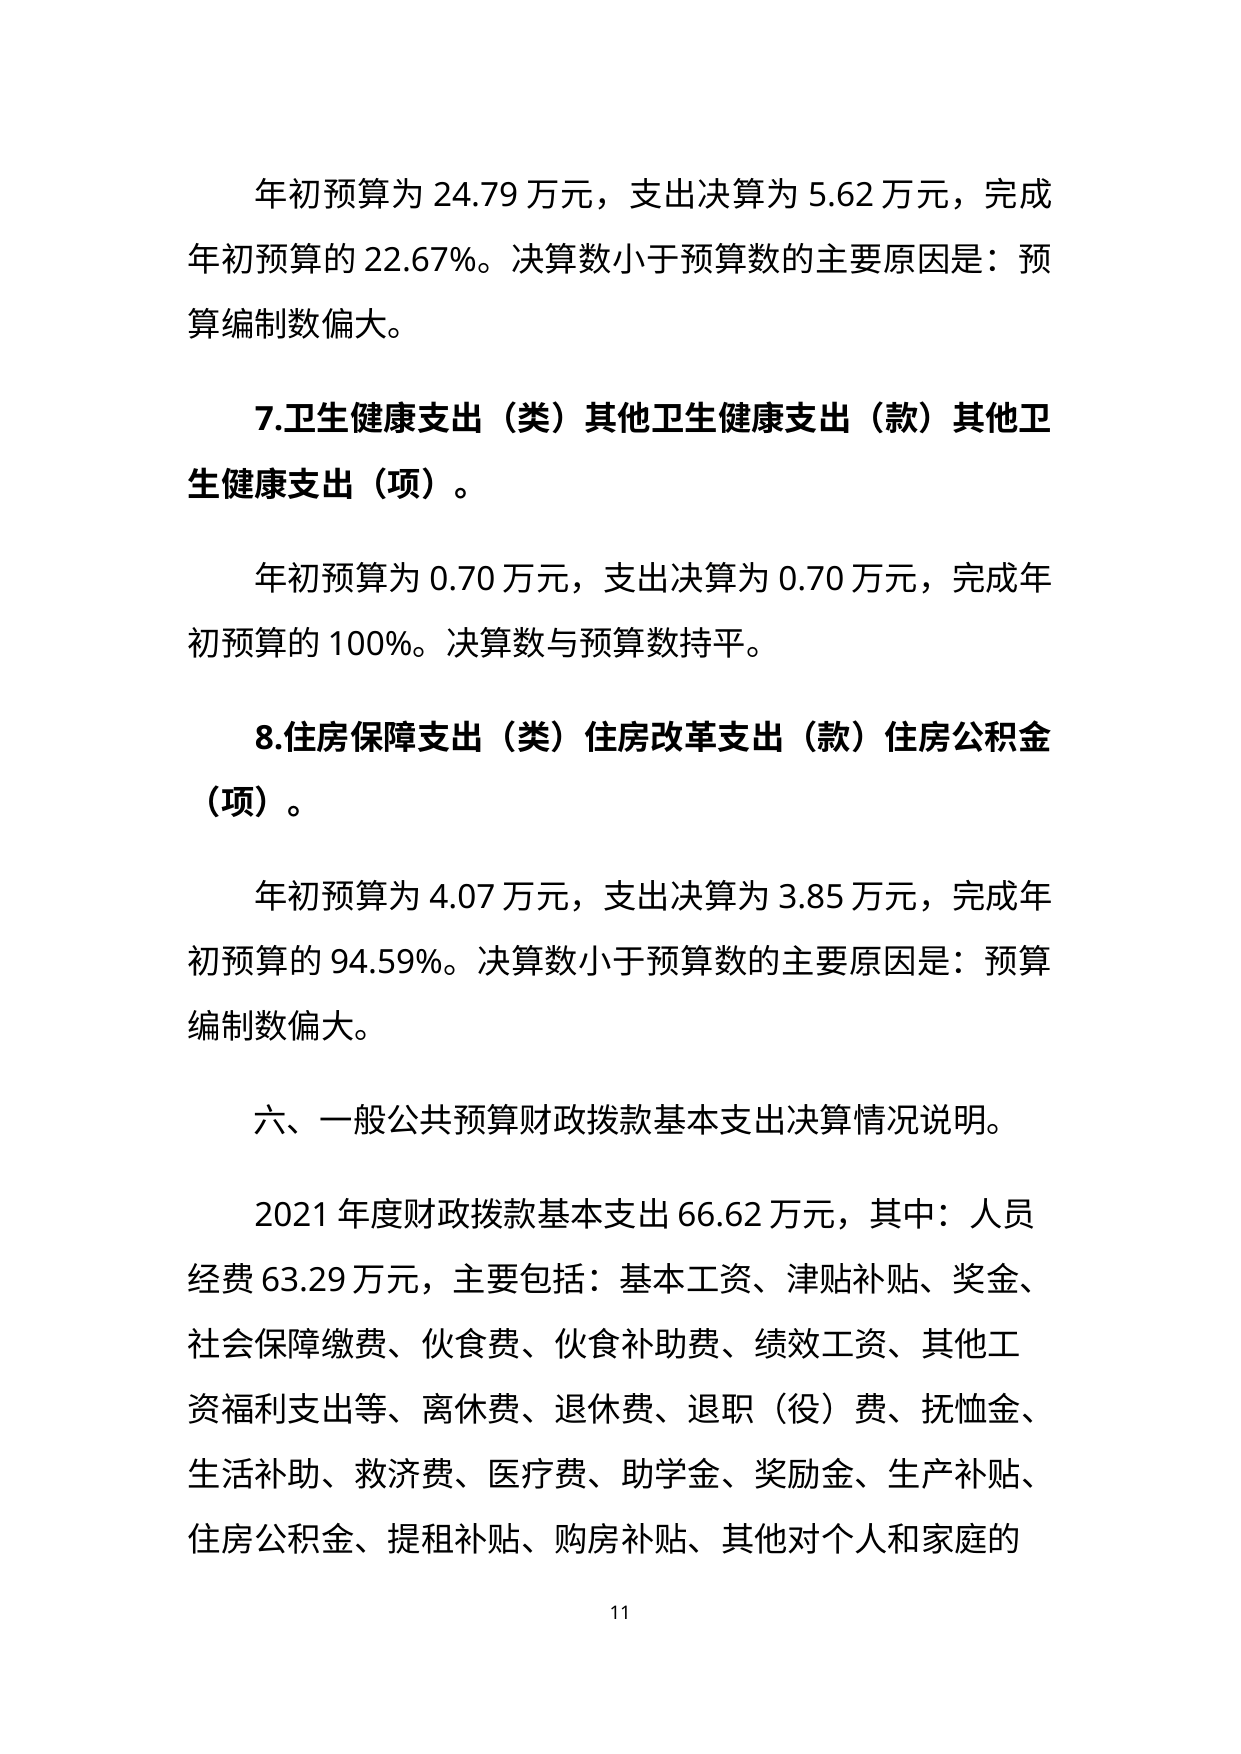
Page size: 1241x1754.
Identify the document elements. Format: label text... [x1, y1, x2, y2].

text 六、一般公共预算财政拨款基本支出决算情况说明。 [187, 1086, 1053, 1151]
text 年初预算为4.07万元，支出决算为3.85万元，完成年初预算的94.59%。决算数小于预算数的主要原因是：预算编制数偏大。 [187, 861, 1053, 1056]
text 7.卫生健康支出（类）其他卫生健康支出（款）其他卫生健康支出（项）。 [187, 384, 1053, 514]
text 年初预算为24.79万元，支出决算为5.62万元，完成年初预算的22.67%。决算数小于预算数的主要原因是：预算编制数偏大。 [187, 160, 1053, 355]
text 8.住房保障支出（类）住房改革支出（款）住房公积金（项）。 [187, 702, 1053, 832]
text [187, 1180, 1053, 1570]
text 年初预算为0.70万元，支出决算为0.70万元，完成年初预算的100%。决算数与预算数持平。 [187, 543, 1053, 673]
